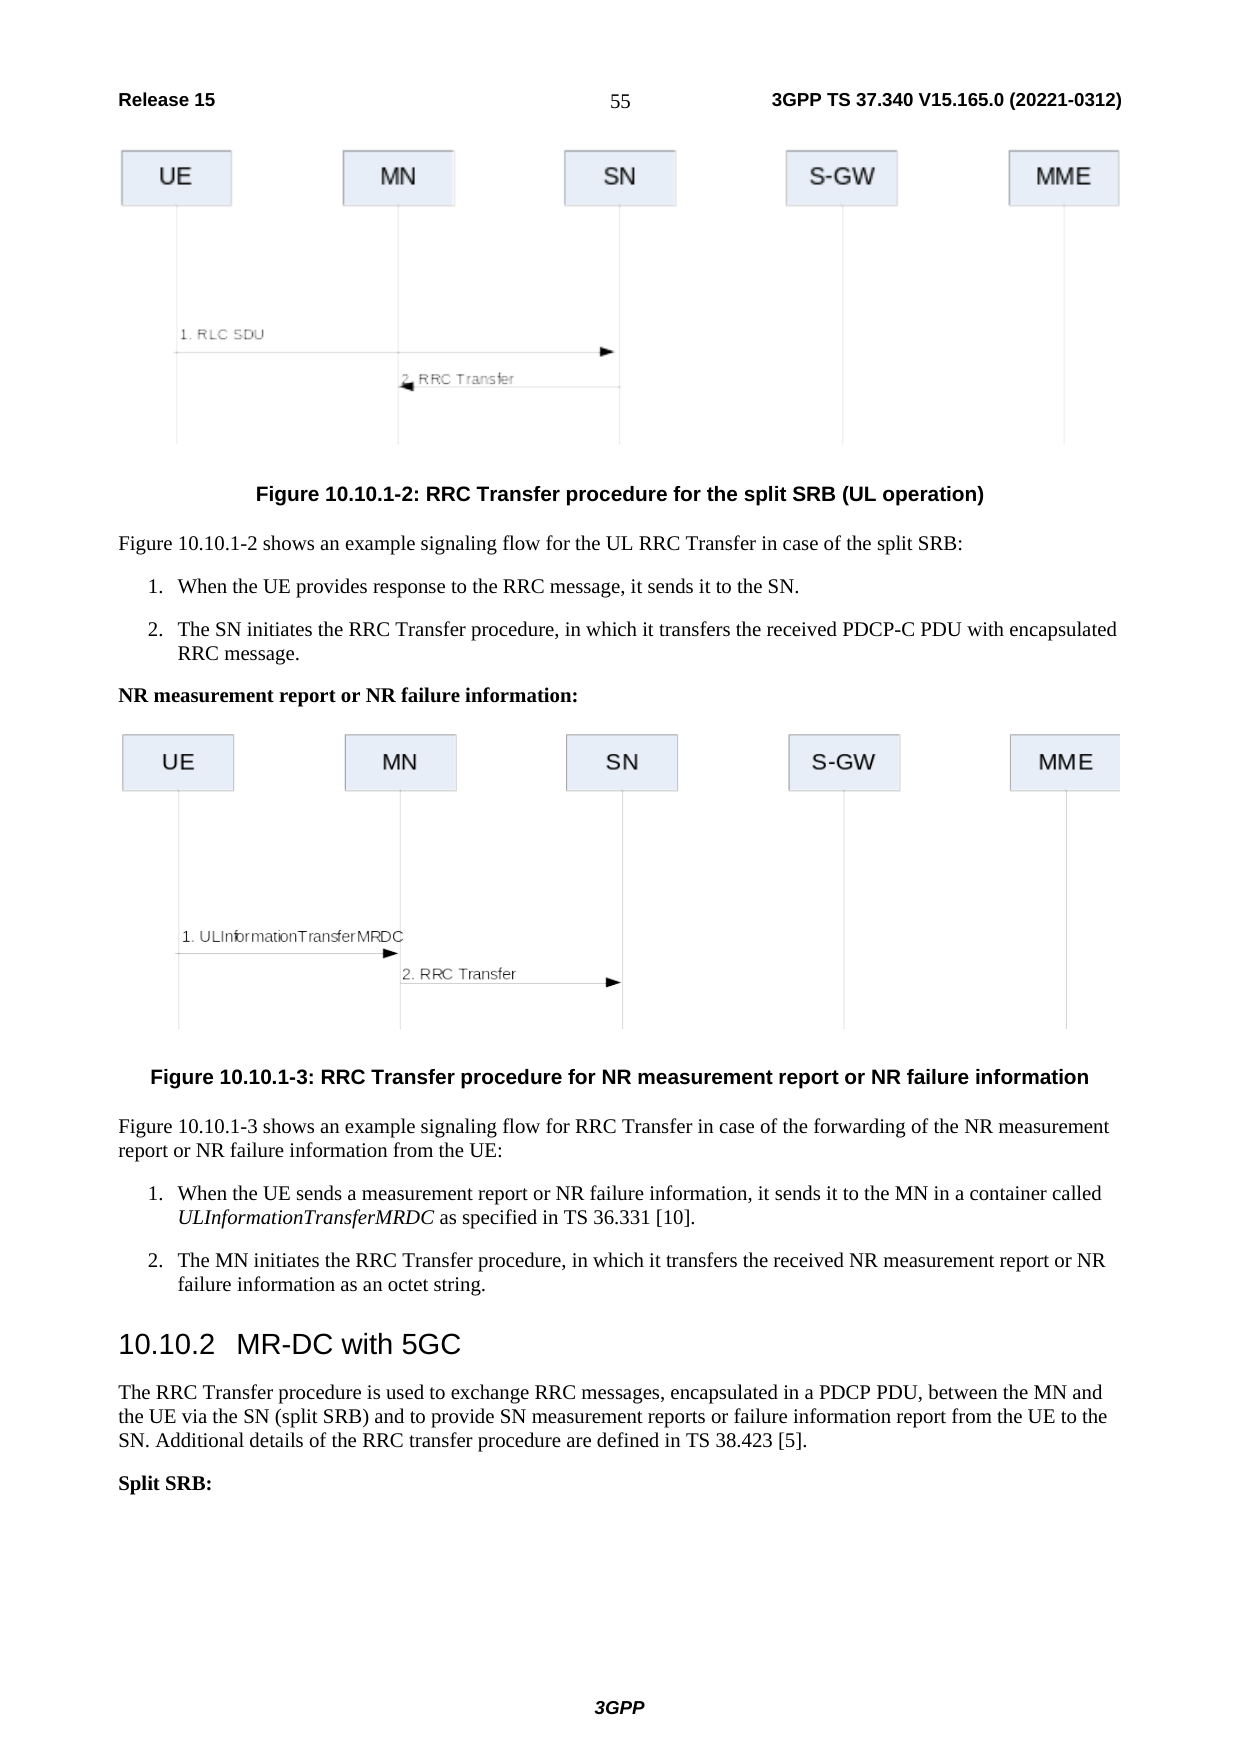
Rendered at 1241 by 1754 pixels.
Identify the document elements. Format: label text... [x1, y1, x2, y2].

text 2. The SN initiates the RRC Transfer procedure, in which it transfers the received PDCP-C PDU with encapsulated RRC message. [148, 616, 1122, 664]
text NR measurement report or NR failure information: [118, 683, 1122, 707]
text 2. The MN initiates the RRC Transfer procedure, in which it transfers the received NR measurement report or NR failure information as an octet string. [148, 1248, 1122, 1296]
text Figure 10.10.1-2 shows an example signaling flow for the UL RRC Transfer in case of the split SRB: [118, 531, 1122, 555]
text Figure 10.10.1-2: RRC Transfer procedure for the split SRB (UL operation) [118, 482, 1122, 506]
text 1. When the UE provides response to the RRC message, it sends it to the SN. [148, 574, 1122, 598]
text Figure 10.10.1-3 shows an example signaling flow for RRC Transfer in case of the forwarding of the NR measurement report or NR failure information from the UE: [118, 1114, 1122, 1162]
text The RRC Transfer procedure is used to exchange RRC messages, encapsulated in a PDCP PDU, between the MN and the UE via the SN (split SRB) and to provide SN measurement reports or failure information report from the UE to the SN. Additional details of the RRC transfer procedure are defined in TS 38.423 [5]. [118, 1379, 1122, 1452]
text Figure 10.10.1-3: RRC Transfer procedure for NR measurement report or NR failure information [118, 1065, 1122, 1089]
text Split SRB: [118, 1471, 1122, 1494]
text 1. When the UE sends a measurement report or NR failure information, it sends it to the MN in a container called ULInformationTransferMRDC as specified in TS 36.331 [10]. [148, 1181, 1122, 1229]
subtitle 10.10.2 MR-DC with 5GC [118, 1327, 1122, 1361]
